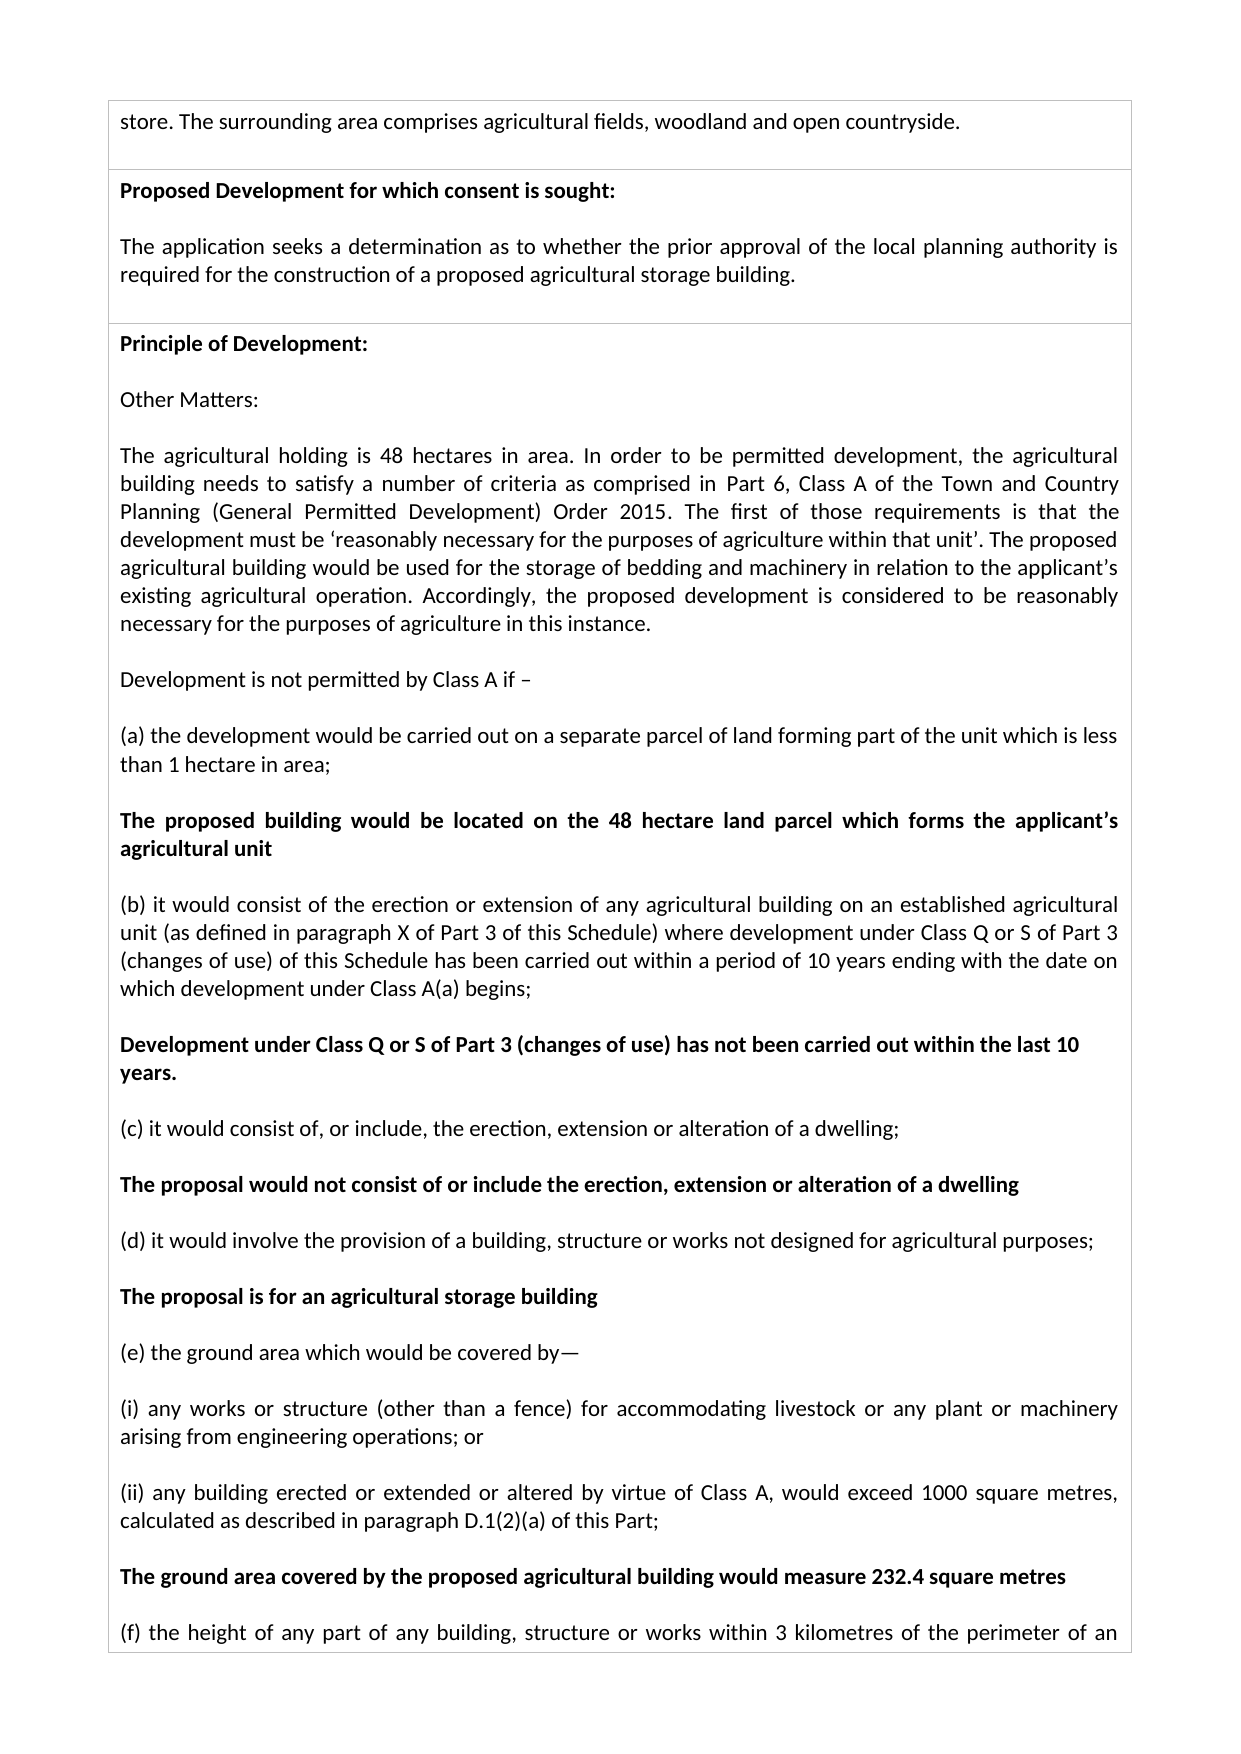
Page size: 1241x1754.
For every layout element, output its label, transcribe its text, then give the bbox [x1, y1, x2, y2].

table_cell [109, 101, 1131, 169]
table_cell Proposed Development for which consent is sought: The application seeks a determination as to whether the prior approval of the local planning authority is required for the construction of a proposed agricultural storage building. [109, 170, 1131, 322]
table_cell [109, 324, 1131, 1652]
